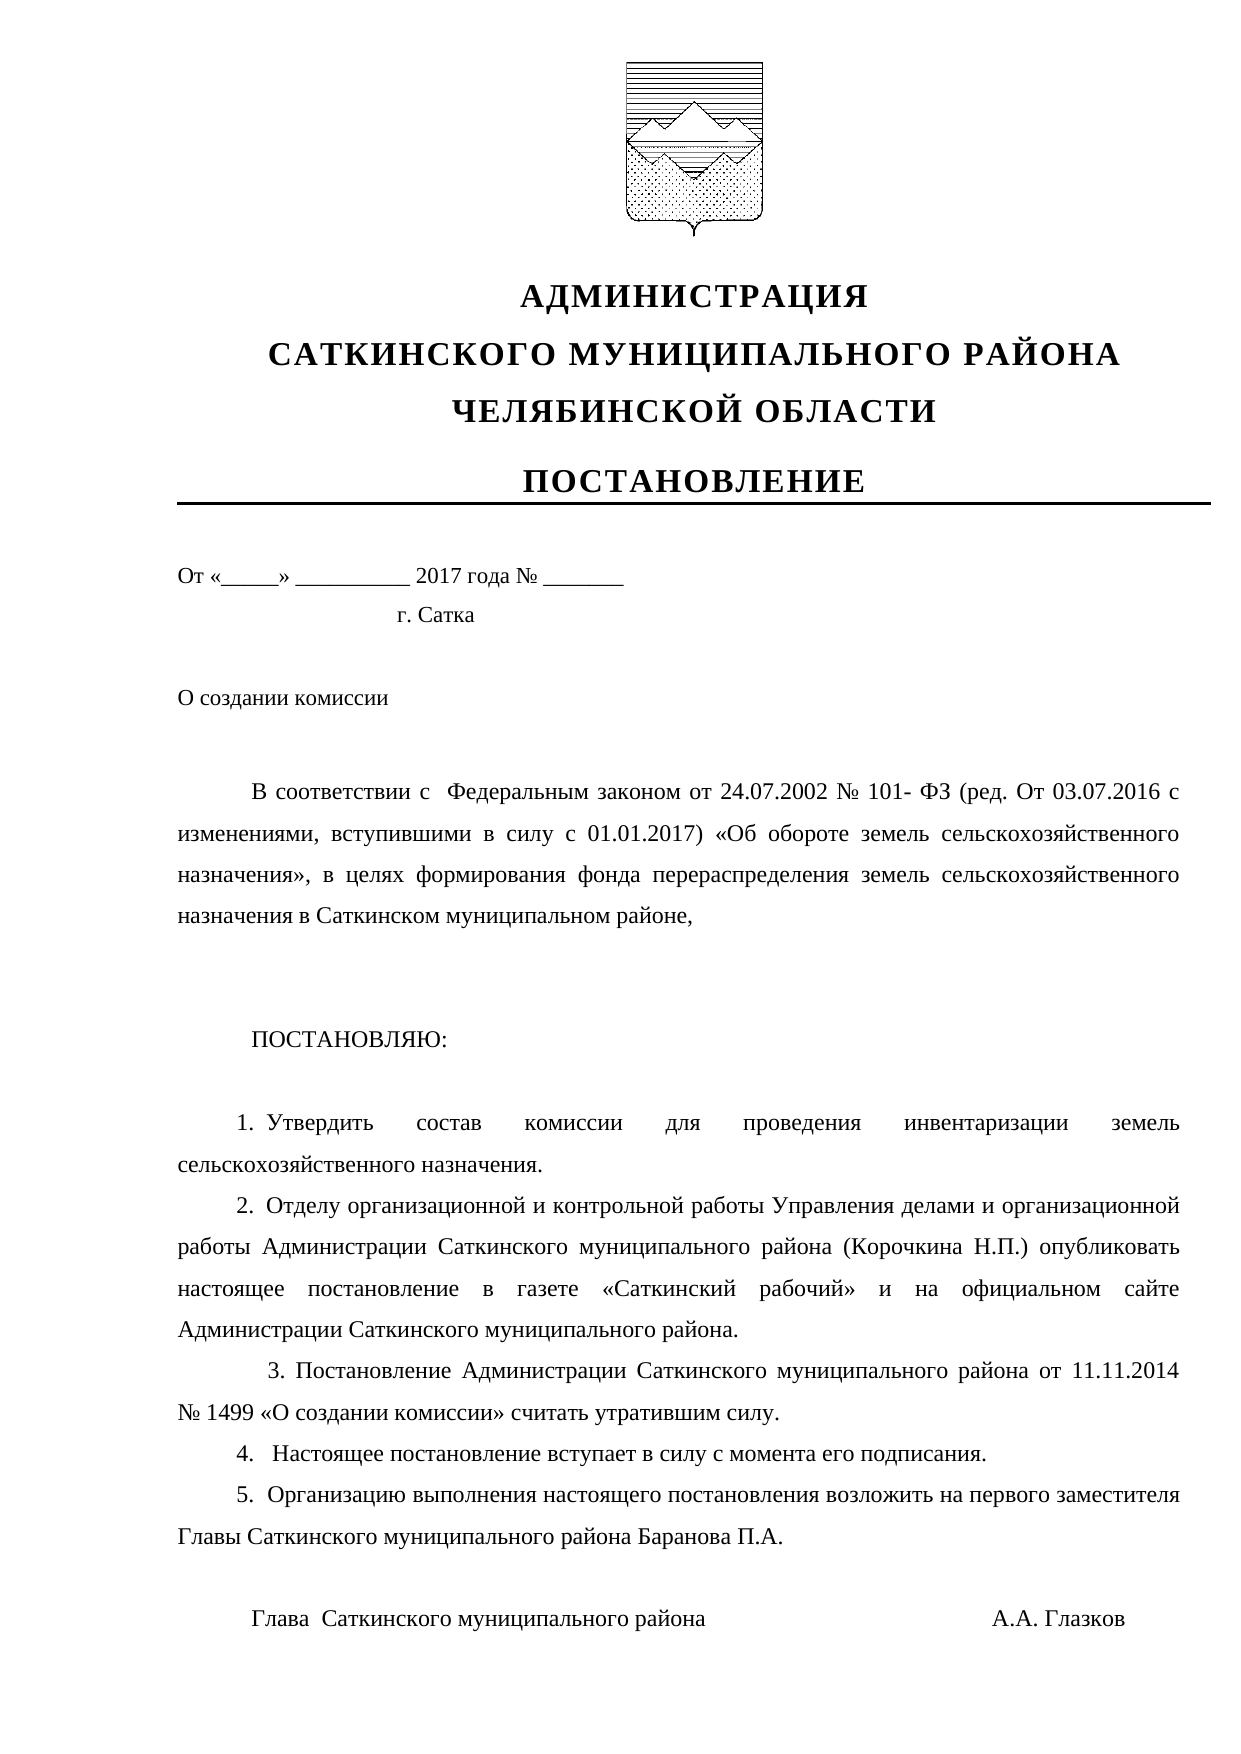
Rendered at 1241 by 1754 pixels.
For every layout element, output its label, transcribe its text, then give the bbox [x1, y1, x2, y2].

text САТКИНСКОГО МУНИЦИПАЛЬНОГО РАЙОНА [177, 334, 1211, 373]
list Утвердить состав комиссии для проведения инвентаризации земель сельскохозяйственного назначения. [177, 1108, 1181, 1177]
text 3. Постановление Администрации Саткинского муниципального района от 11.11.2014 № 1499 «О создании комиссии» считать утратившим силу. [177, 1356, 1181, 1425]
picture [623, 59, 765, 238]
text О создании комиссии [177, 684, 635, 710]
text Глава Саткинского муниципального района А.А. Глазков [177, 1604, 1181, 1632]
list 5. Организацию выполнения настоящего постановления возложить на первого заместителя Главы Саткинского муниципального района Баранова П.А. [177, 1480, 1181, 1549]
text г. Сатка [177, 601, 694, 628]
text От «_____» __________ 2017 года № _______ [177, 562, 694, 588]
list Отделу организационной и контрольной работы Управления делами и организационной работы Администрации Саткинского муниципального района (Корочкина Н.П.) опубликовать настоящее постановление в газете «Саткинский рабочий» и на официальном сайте Администрации Саткинского муниципального района. [177, 1191, 1181, 1343]
text ПОСТАНОВЛЕНИЕ [177, 462, 1211, 502]
text 4. Настоящее постановление вступает в силу с момента его подписания. [177, 1439, 1181, 1467]
text В соответствии с Федеральным законом от 24.07.2002 № 101- ФЗ (ред. От 03.07.2016 с изменениями, вступившими в силу с 01.01.2017) «Об обороте земель сельскохозяйственного назначения», в целях формирования фонда перераспределения земель сельскохозяйственного назначения в Саткинском муниципальном районе, [177, 777, 1181, 929]
text ЧЕЛЯБИНСКОЙ ОБЛАСТИ [177, 392, 1211, 430]
text ПОСТАНОВЛЯЮ: [177, 1026, 1181, 1053]
text АДМИНИСТРАЦИЯ [177, 277, 1211, 315]
